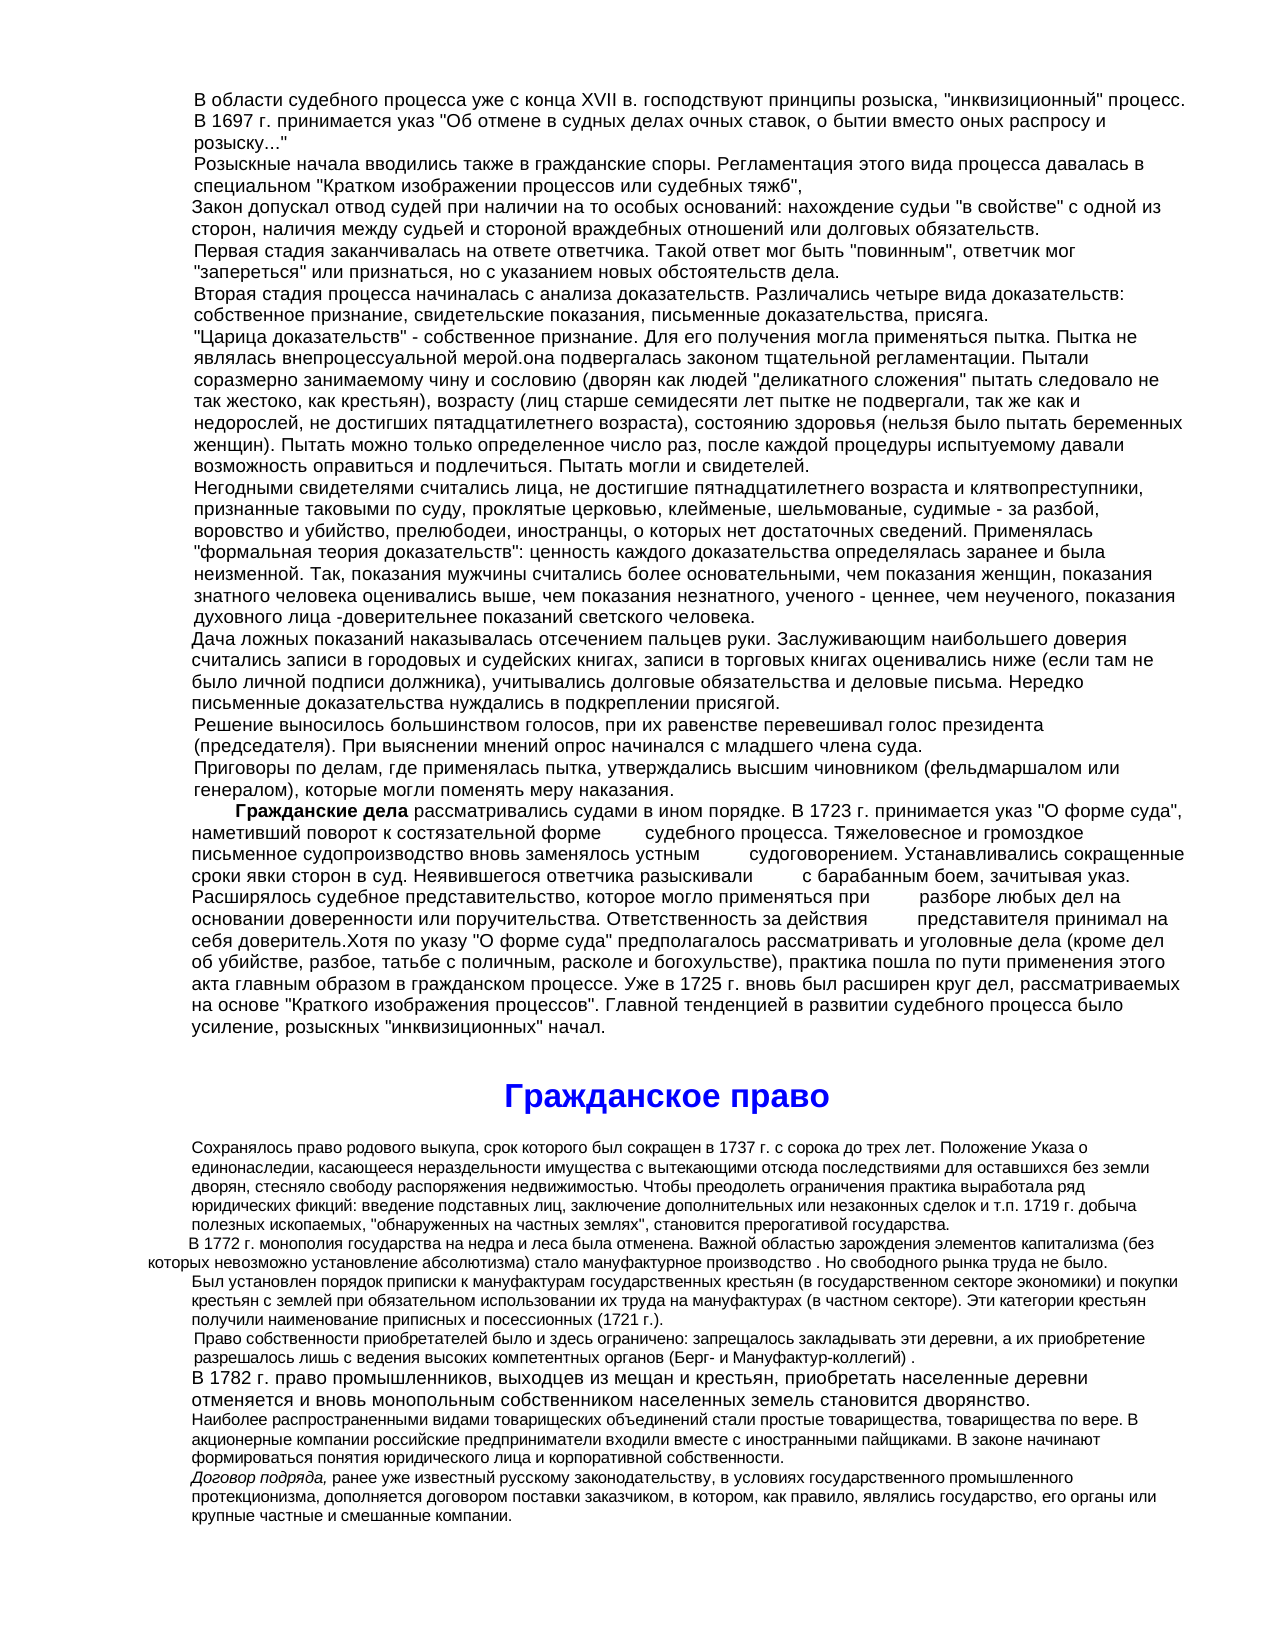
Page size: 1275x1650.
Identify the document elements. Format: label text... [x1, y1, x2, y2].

text В области судебного процесса уже с конца XVII в. господствуют принципы розыска, "инквизиционный" процесс. В 1697 г. принимается указ "Об отмене в судных делах очных ставок, о бытии вместо оных распросу и розыску..." [193, 88, 1186, 153]
text Негодными свидетелями считались лица, не достигшие пятнадцатилетнего возраста и клятвопреступники, признанные таковыми по суду, проклятые церковью, клейменые, шельмованые, судимые - за разбой, воровство и убийство, прелюбодеи, иностранцы, о которых нет достаточных сведений. Применялась "формальная теория доказательств": ценность каждого доказательства определялась заранее и была неизменной. Так, показания мужчины считались более основательными, чем показания женщин, показания знатного человека оценивались выше, чем показания незнатного, ученого - ценнее, чем неученого, показания духовного лица -доверительнее показаний светского человека. [193, 477, 1186, 628]
text Дача ложных показаний наказывалась отсечением пальцев руки. Заслуживающим наибольшего доверия считались записи в городовых и судейских книгах, записи в торговых книгах оценивались ниже (если там не было личной подписи должника), учитывались долговые обязательства и деловые письма. Нередко письменные доказательства нуждались в подкреплении присягой. [191, 628, 1186, 714]
text "Царица доказательств" - собственное признание. Для его получения могла применяться пытка. Пытка не являлась внепроцессуальной мерой.она подвергалась законом тщательной регламентации. Пытали соразмерно занимаемому чину и сословию (дворян как людей "деликатного сложения" пытать следовало не так жестоко, как крестьян), возрасту (лиц старше семидесяти лет пытке не подвергали, так же как и недорослей, не достигших пятадцатилетнего возраста), состоянию здоровья (нельзя было пытать беременных женщин). Пытать можно только определенное число раз, после каждой процедуры испытуемому давали возможность оправиться и подлечиться. Пытать могли и свидетелей. [193, 326, 1186, 477]
text Договор подряда, ранее уже известный русскому законодательству, в условиях государственного промышленного протекционизма, дополняется договором поставки заказчиком, в котором, как правило, являлись государство, его органы или крупные частные и смешанные компании. [191, 1467, 1186, 1525]
text Первая стадия заканчивалась на ответе ответчика. Такой ответ мог быть "повинным", ответчик мог "запереться" или признаться, но с указанием новых обстоятельств дела. [193, 239, 1186, 283]
text Закон допускал отвод судей при наличии на то особых оснований: нахождение судьи "в свойстве" с одной из сторон, наличия между судьей и стороной враждебных отношений или долговых обязательств. [191, 196, 1186, 239]
text Гражданское право [148, 1076, 1186, 1114]
text Розыскные начала вводились также в гражданские споры. Регламентация этого вида процесса давалась в специальном "Кратком изображении процессов или судебных тяжб", [193, 153, 1186, 196]
text Наиболее распространенными видами товарищеских объединений стали простые товарищества, товарищества по вере. В акционерные компании российские предприниматели входили вместе с иностранными пайщиками. В законе начинают формироваться понятия юридического лица и корпоративной собственности. [191, 1410, 1186, 1467]
text Был установлен порядок приписки к мануфактурам государственных крестьян (в государственном секторе экономики) и покупки крестьян с землей при обязательном использовании их труда на мануфактурах (в частном секторе). Эти категории крестьян получили наименование приписных и посессионных (1721 г.). [191, 1272, 1186, 1329]
text Гражданские дела рассматривались судами в ином порядке. В 1723 г. принимается указ "О форме суда", наметивший поворот к состязательной форме судебного процесса. Тяжеловесное и громоздкое письменное судопроизводство вновь заменялось устным судоговорением. Устанавливались сокращенные сроки явки сторон в суд. Неявившегося ответчика разыскивали с барабанным боем, зачитывая указ. Расширялось судебное представительство, которое могло применяться при разборе любых дел на основании доверенности или поручительства. Ответственность за действия представителя принимал на себя доверитель.Хотя по указу "О форме суда" предполагалось рассматривать и уголовные дела (кроме дел об убийстве, разбое, татьбе с поличным, расколе и богохульстве), практика пошла по пути применения этого акта главным образом в гражданском процессе. Уже в 1725 г. вновь был расширен круг дел, рассматриваемых на основе "Краткого изображения процессов". Главной тенденцией в развитии судебного процесса было усиление, розыскных "инквизиционных" начал. [191, 800, 1186, 1037]
text Решение выносилось большинством голосов, при их равенстве перевешивал голос президента (председателя). При выяснении мнений опрос начинался с младшего члена суда. [193, 714, 1186, 757]
text Сохранялось право родового выкупа, срок которого был сокращен в 1737 г. с сорока до трех лет. Положение Указа о единонаследии, касающееся нераздельности имущества с вытекающими отсюда последствиями для оставшихся без земли дворян, стесняло свободу распоряжения недвижимостью. Чтобы преодолеть ограничения практика выработала ряд юридических фикций: введение подставных лиц, заключение дополнительных или незаконных сделок и т.п. 1719 г. добыча полезных ископаемых, "обнаруженных на частных землях", становится прерогативой государства. [191, 1138, 1186, 1234]
text Вторая стадия процесса начиналась с анализа доказательств. Различались четыре вида доказательств: собственное признание, свидетельские показания, письменные доказательства, присяга. [193, 283, 1186, 326]
text Право собственности приобретателей было и здесь ограничено: запрещалось закладывать эти деревни, а их приобретение разрешалось лишь с ведения высоких компетентных органов (Берг- и Мануфактур-коллегий) . [193, 1329, 1186, 1367]
text В 1772 г. монополия государства на недра и леса была отменена. Важной областью зарождения элементов капитализма (без которых невозможно установление абсолютизма) стало мануфактурное производство . Но свободного рынка труда не было. [148, 1234, 1186, 1272]
text В 1782 г. право промышленников, выходцев из мещан и крестьян, приобретать населенные деревни отменяется и вновь монопольным собственником населенных земель становится дворянство. [191, 1367, 1186, 1410]
text Приговоры по делам, где применялась пытка, утверждались высшим чиновником (фельдмаршалом или генералом), которые могли поменять меру наказания. [193, 757, 1186, 800]
